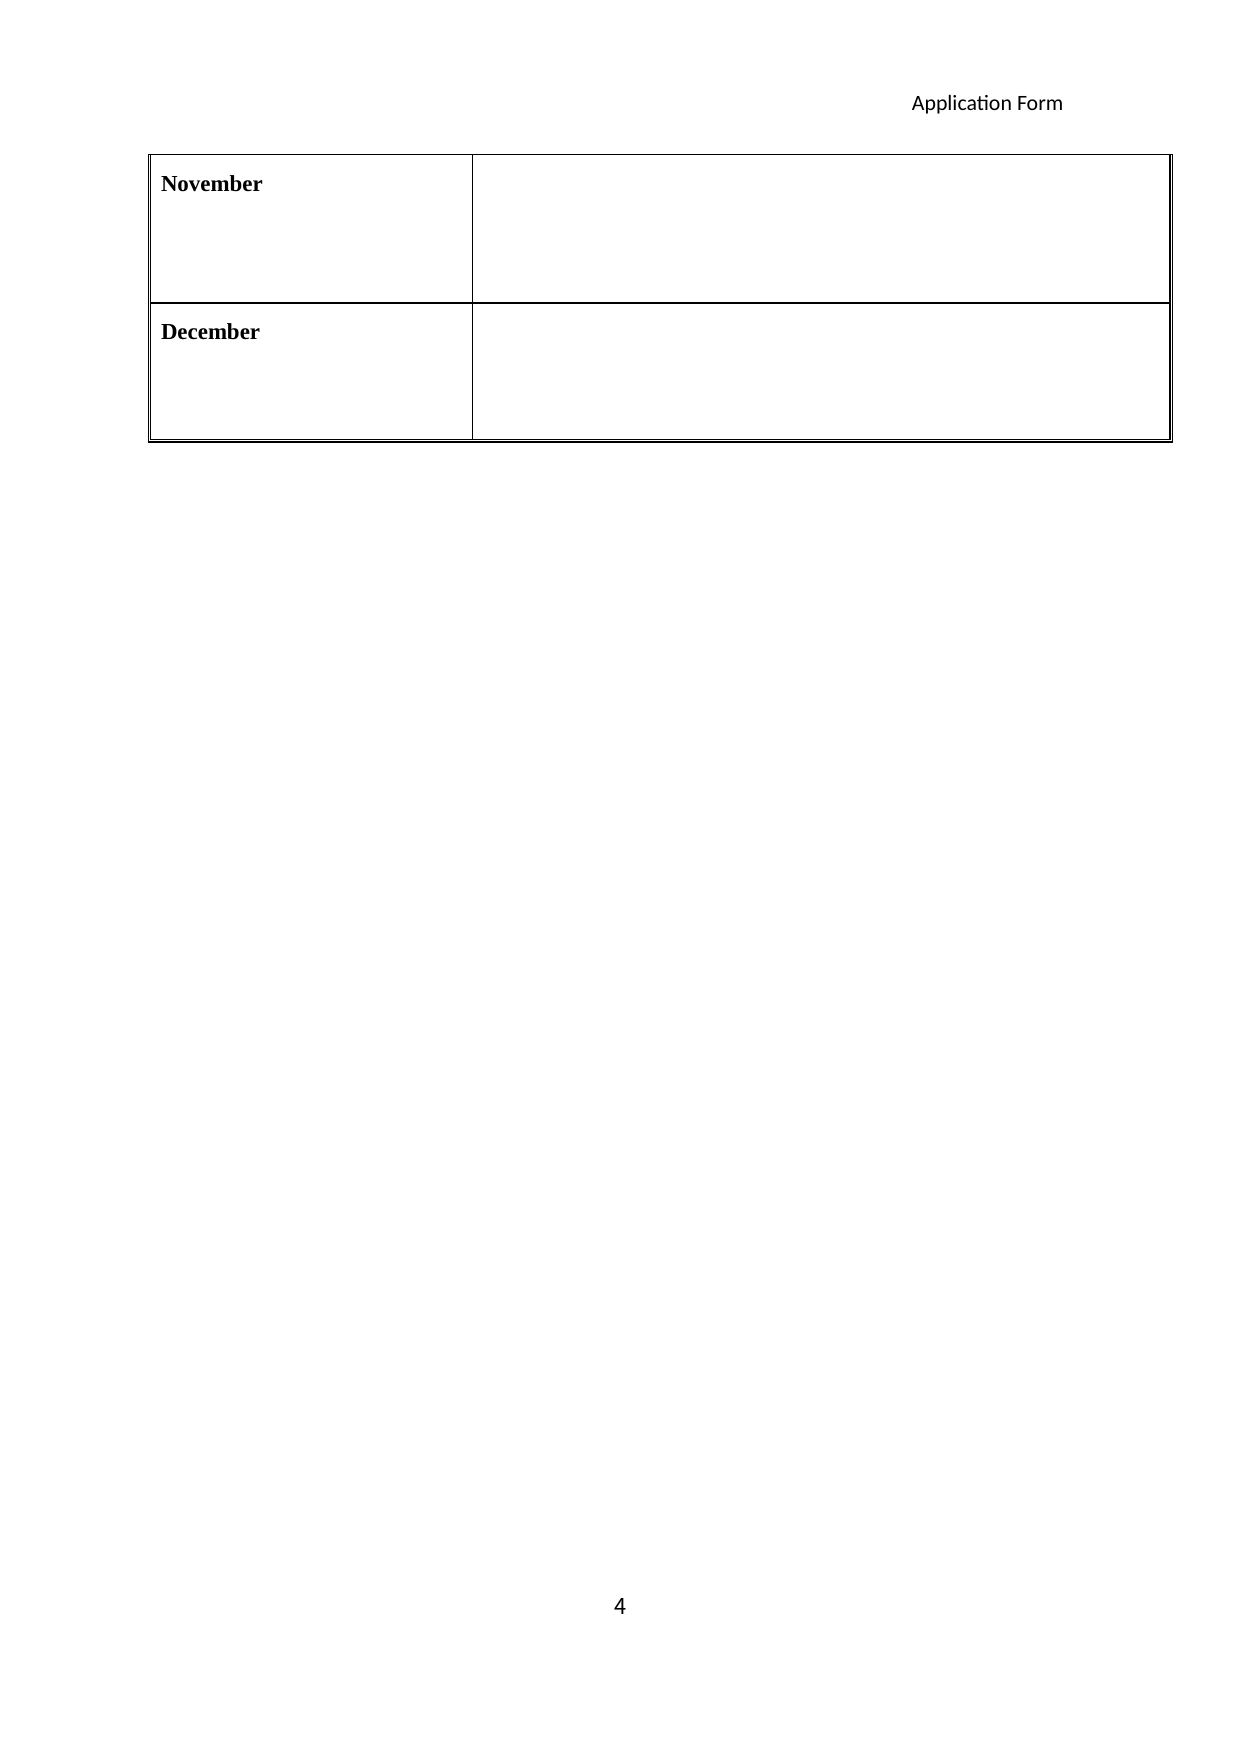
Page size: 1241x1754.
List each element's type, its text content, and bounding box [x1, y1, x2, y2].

table_cell November [151, 155, 472, 302]
table_cell December [151, 304, 472, 439]
table_cell [473, 155, 1169, 302]
table_cell [473, 304, 1169, 439]
